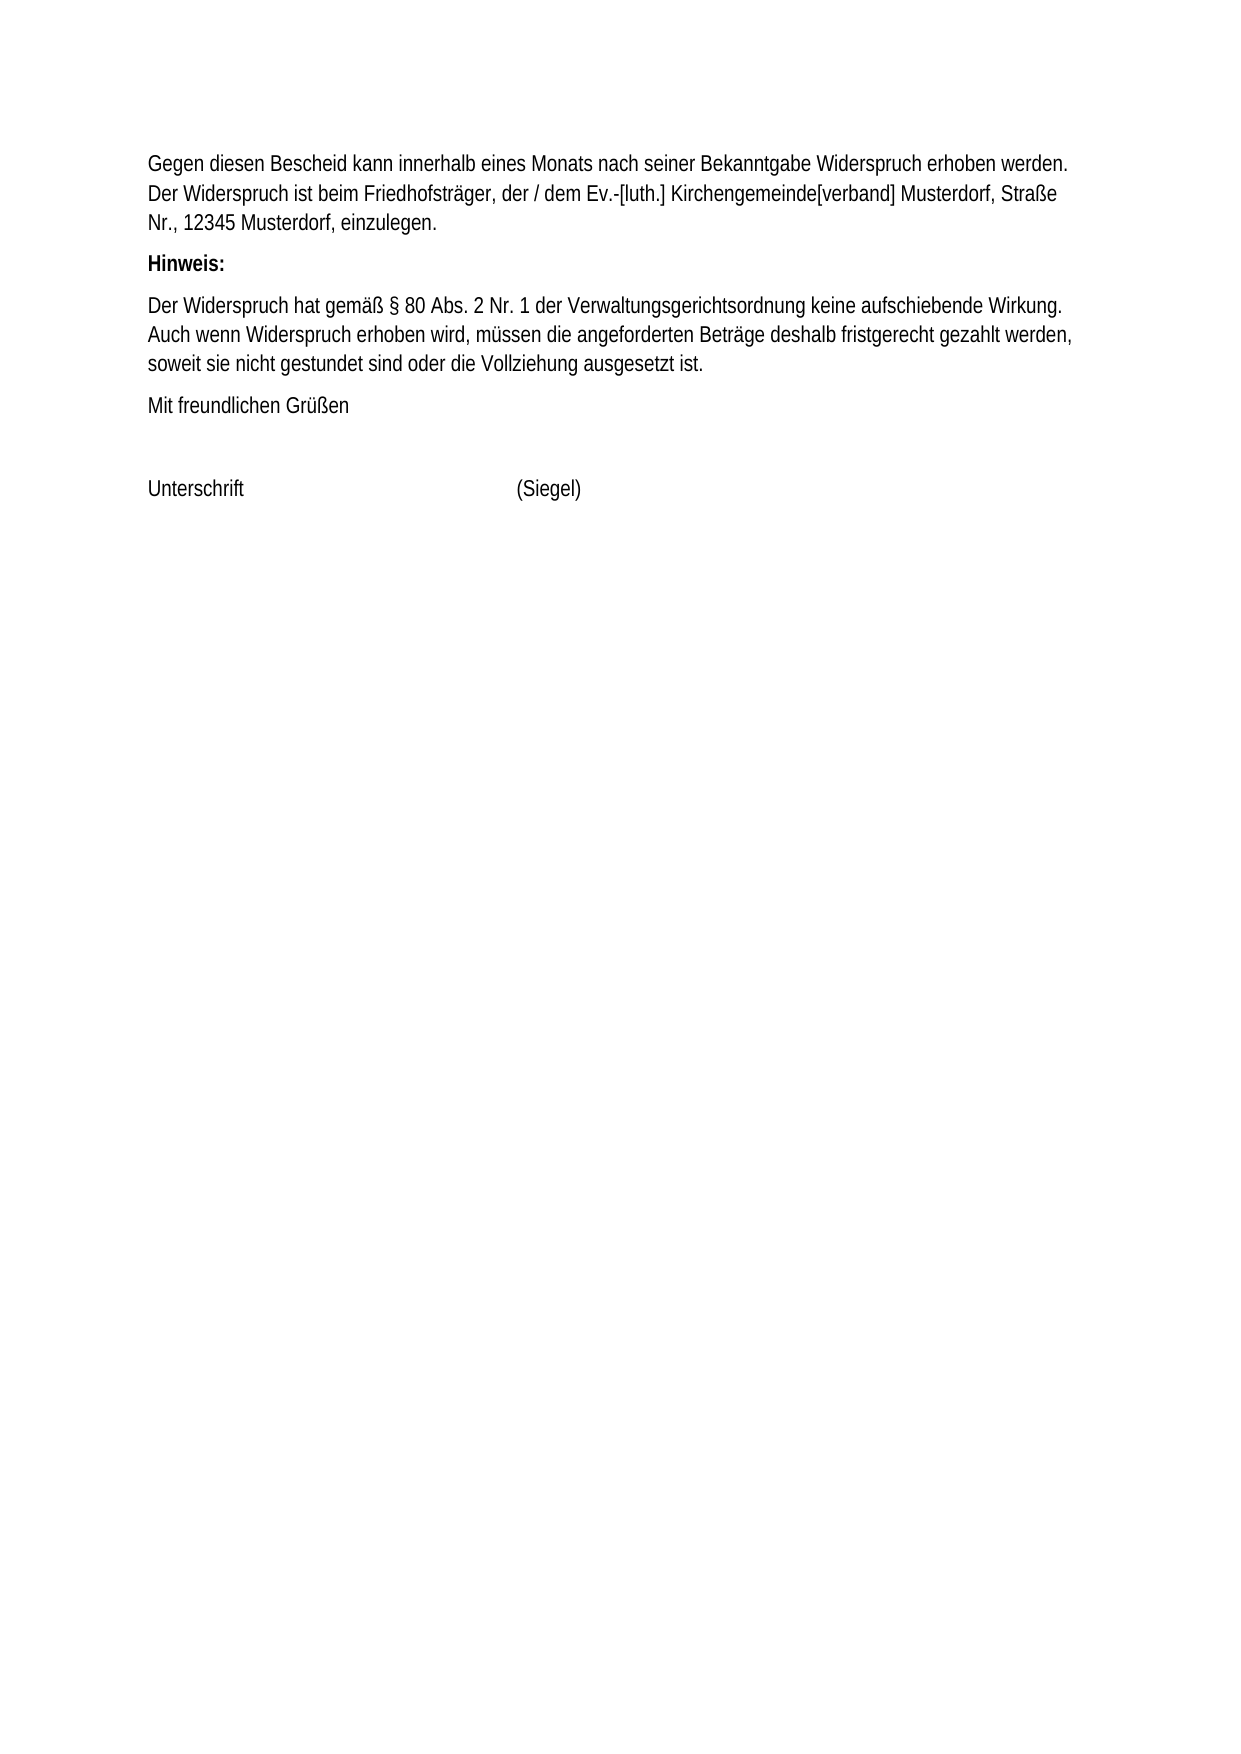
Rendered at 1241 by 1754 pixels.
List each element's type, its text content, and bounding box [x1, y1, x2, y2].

text Hinweis: [148, 248, 1093, 277]
text Der Widerspruch hat gemäß § 80 Abs. 2 Nr. 1 der Verwaltungsgerichtsordnung keine aufschiebende Wirkung. Auch wenn Widerspruch erhoben wird, müssen die angeforderten Beträge deshalb fristgerecht gezahlt werden, soweit sie nicht gestundet sind oder die Vollziehung ausgesetzt ist. [148, 289, 1093, 377]
text Unterschrift (Siegel) [148, 473, 1093, 502]
text Mit freundlichen Grüßen [148, 389, 1093, 418]
text Gegen diesen Bescheid kann innerhalb eines Monats nach seiner Bekanntgabe Widerspruch erhoben werden. Der Widerspruch ist beim Friedhofsträger, der / dem Ev.-[luth.] Kirchengemeinde[verband] Musterdorf, Straße Nr., 12345 Musterdorf, einzulegen. [148, 148, 1093, 235]
